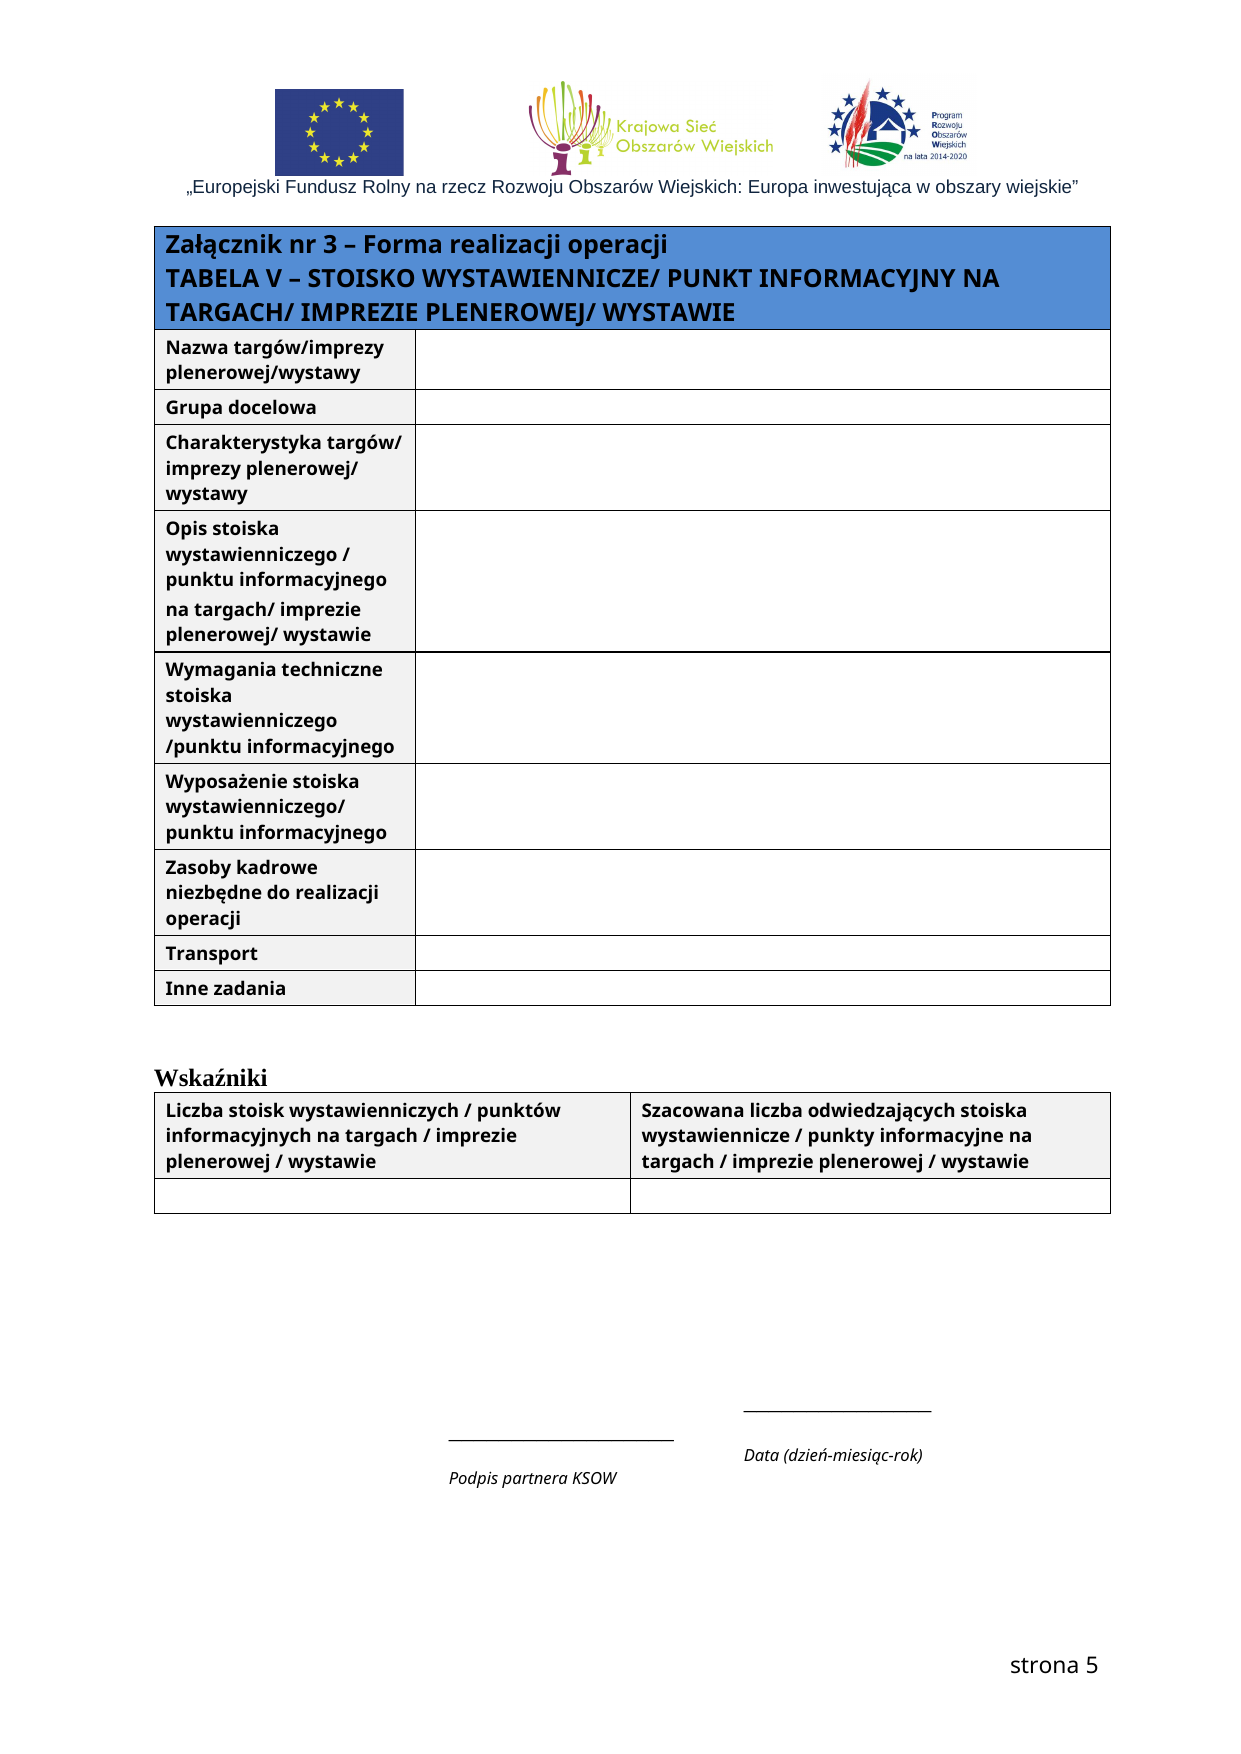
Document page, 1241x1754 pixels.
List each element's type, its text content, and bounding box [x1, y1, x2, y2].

table_cell [416, 425, 1110, 510]
table_cell [416, 850, 1110, 935]
table_cell Inne zadania [155, 971, 415, 1004]
table_cell [155, 1179, 630, 1213]
picture [275, 89, 404, 176]
table_cell [416, 511, 1110, 651]
table_cell [631, 1179, 1110, 1213]
table_header Załącznik nr 3 – Forma realizacji operacji TABELA V – STOISKO WYSTAWIENNICZE/ PUNKT INFORMACYJNY NA TARGACH/ IMPREZIE PLENEROWEJ/ WYSTAWIE [155, 227, 1110, 329]
table_cell Wymagania techniczne stoiska wystawienniczego /punktu informacyjnego [155, 653, 415, 763]
table_cell Grupa docelowa [155, 390, 415, 424]
table_cell [416, 971, 1110, 1004]
table_cell Opis stoiska wystawienniczego / punktu informacyjnego na targach/ imprezie plenerowej/ wystawie [155, 511, 415, 651]
table_cell [416, 653, 1110, 763]
text Wskaźniki [153, 1063, 1111, 1092]
table_header Liczba stoisk wystawienniczych / punktów informacyjnych na targach / imprezie plenerowej / wystawie [155, 1093, 630, 1178]
table_cell [416, 764, 1110, 849]
table_cell [416, 330, 1110, 389]
text Data (dzień-miesiąc-rok) Podpis partnera KSOW [153, 1444, 1111, 1489]
table_cell [416, 390, 1110, 424]
table_cell Wyposażenie stoiska wystawienniczego/ punktu informacyjnego [155, 764, 415, 849]
table_cell [416, 936, 1110, 969]
table_cell Transport [155, 936, 415, 969]
table_cell Charakterystyka targów/ imprezy plenerowej/ wystawy [155, 425, 415, 510]
table_cell Zasoby kadrowe niezbędne do realizacji operacji [155, 850, 415, 935]
table_cell Nazwa targów/imprezy plenerowej/wystawy [155, 330, 415, 389]
text _______________ __________________ [153, 1386, 1111, 1444]
table_header Szacowana liczba odwiedzających stoiska wystawiennicze / punkty informacyjne na targach / imprezie plenerowej / wystawie [631, 1093, 1110, 1178]
picture [528, 81, 773, 176]
picture [821, 73, 978, 176]
